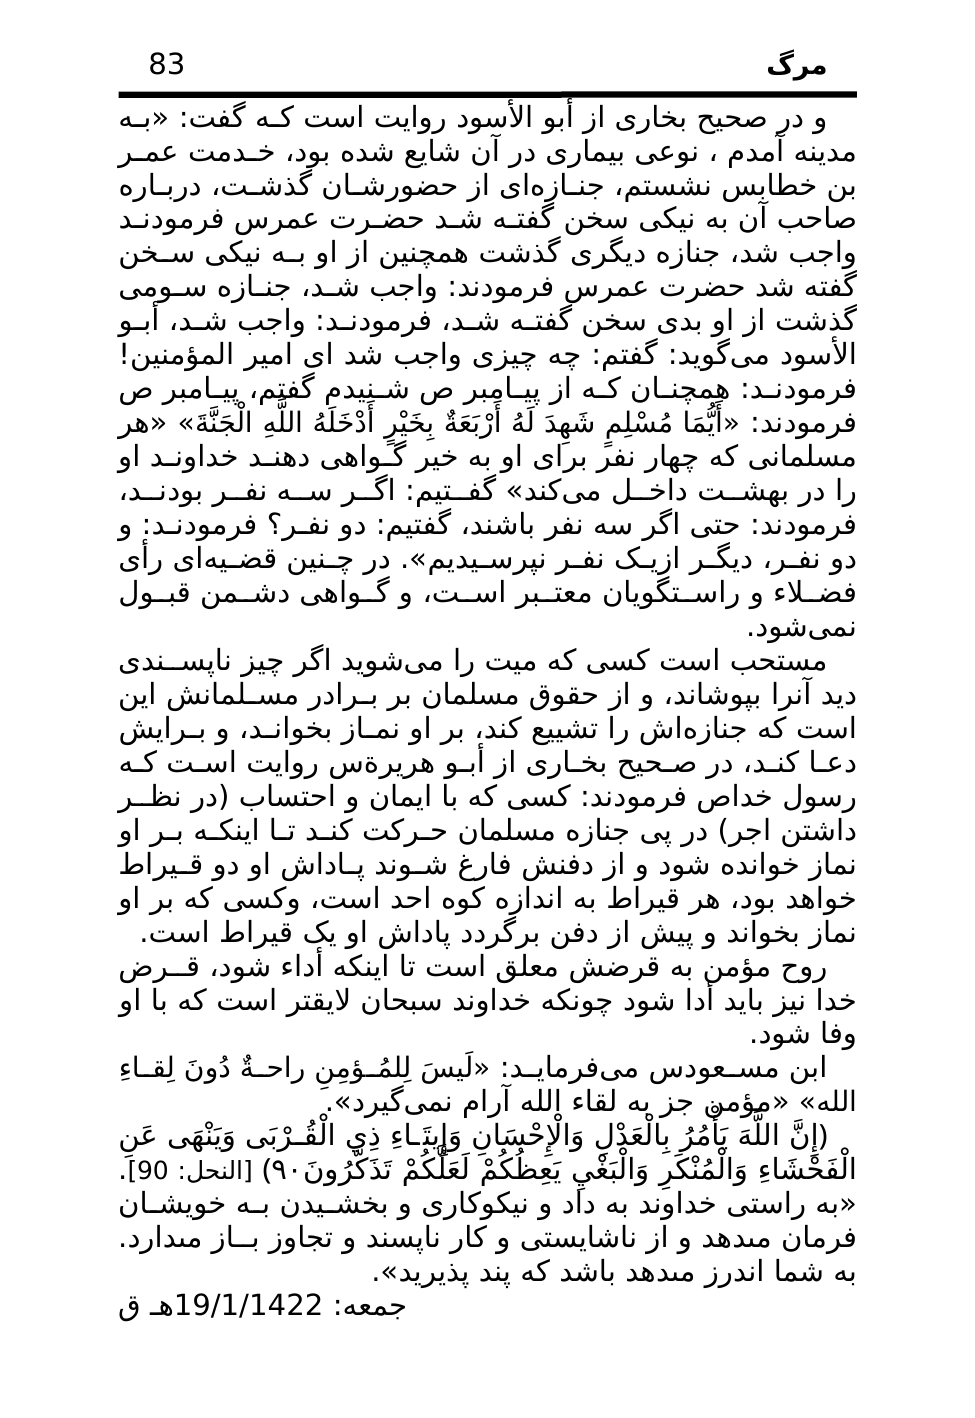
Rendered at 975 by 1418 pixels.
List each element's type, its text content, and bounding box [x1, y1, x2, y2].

text ابن مسعودس مى‌فرماید: «لَيسَ لِلمُؤمِنِ راحةٌ دُونَ لِقاءِ الله» «مؤمن جز به لقاء الله آرام نمى‌گیرد». [118, 1051, 857, 1119]
text روح مؤمن به قرضش معلق است تا اینکه أداء شود، قرض خدا نیز باید أدا شود چونکه خداوند سبحان لایقتر است که با او وفا شود. [118, 949, 857, 1051]
text جمعه: 19/1/1422هـ ق [118, 1288, 857, 1322]
text و در صحیح بخارى از أبو الأسود روایت است که گفت: «به مدینه آمدم ، نوعى بیمارى در آن شایع شده بود، خدمت عمر بن خطابس نشستم، جنازه‌اى از حضورشان گذشت، درباره صاحب آن به نیکى سخن گفته شد حضرت عمرس فرمودند واجب شد، جنازه دیگرى گذشت همچنین از او به نیکى سخن گفته شد حضرت عمرس فرمودند: واجب شد، جنازه سومى گذشت از او بدى سخن گفته شد، فرمودند: واجب شد، أبو الأسود مى‌گوید: گفتم: چه چیزى واجب شد اى امیر المؤمنین! فرمودند: همچنان که از پیامبر ص شنیدم گفتم، پیامبر ص فرمودند: «أَيُّمَا مُسْلِمٍ شَهِدَ لَهُ أَرْبَعَةٌ بِخَيْرٍ أَدْخَلَهُ اللَّهِ الْجَنَّةَ» «هر مسلمانى که چهار نفر براى او به خیر گواهى دهند خداوند او را در بهشت داخل مى‌کند» گفتیم: اگر سه نفر بودند، فرمودند: حتى اگر سه نفر باشند، گفتیم: دو نفر؟ فرمودند: و دو نفر، دیگر ازیک نفر نپرسیدیم». در چنین قضیه‌اى رأى فضلاء و راستگویان معتبر است، و گواهى دشمن قبول نمى‌شود. [118, 100, 857, 643]
text مستحب است کسى که میت را مى‌شوید اگر چیز ناپسندى دید آنرا بپوشاند، و از حقوق مسلمان بر برادر مسلمانش این است که جنازه‌اش را تشییع کند، بر او نماز بخواند، و برایش دعا کند، در صحیح بخارى از أبو هریرةس روایت است که رسول خداص فرمودند: کسى که با ایمان و احتساب (در نظر داشتن اجر) در پى جنازه مسلمان حرکت کند تا اینکه بر او نماز خوانده شود و از دفنش فارغ شوند پاداش او دو قیراط خواهد بود، هر قیراط به اندازه کوه احد است، وکسى که بر او نماز بخواند و پیش از دفن برگردد پاداش او یک قیراط است. [118, 643, 857, 949]
text ﴿إِنَّ اللَّهَ يَأْمُرُ بِالْعَدْلِ وَالْإِحْسَانِ وَإِيتَاءِ ذِي الْقُرْبَى وَيَنْهَى عَنِ الْفَحْشَاءِ وَالْمُنْكَرِ وَالْبَغْيِ يَعِظُكُمْ لَعَلَّكُمْ تَذَكَّرُونَ٩٠﴾ [النحل: 90]. «به راستى خداوند به داد و نیکوکارى و بخشیدن به خویشان فرمان مى‏دهد و از ناشایستى و کار ناپسند و تجاوز باز مى‏دارد. به شما اندرز مى‏دهد باشد که پند پذیرید». [118, 1119, 857, 1288]
